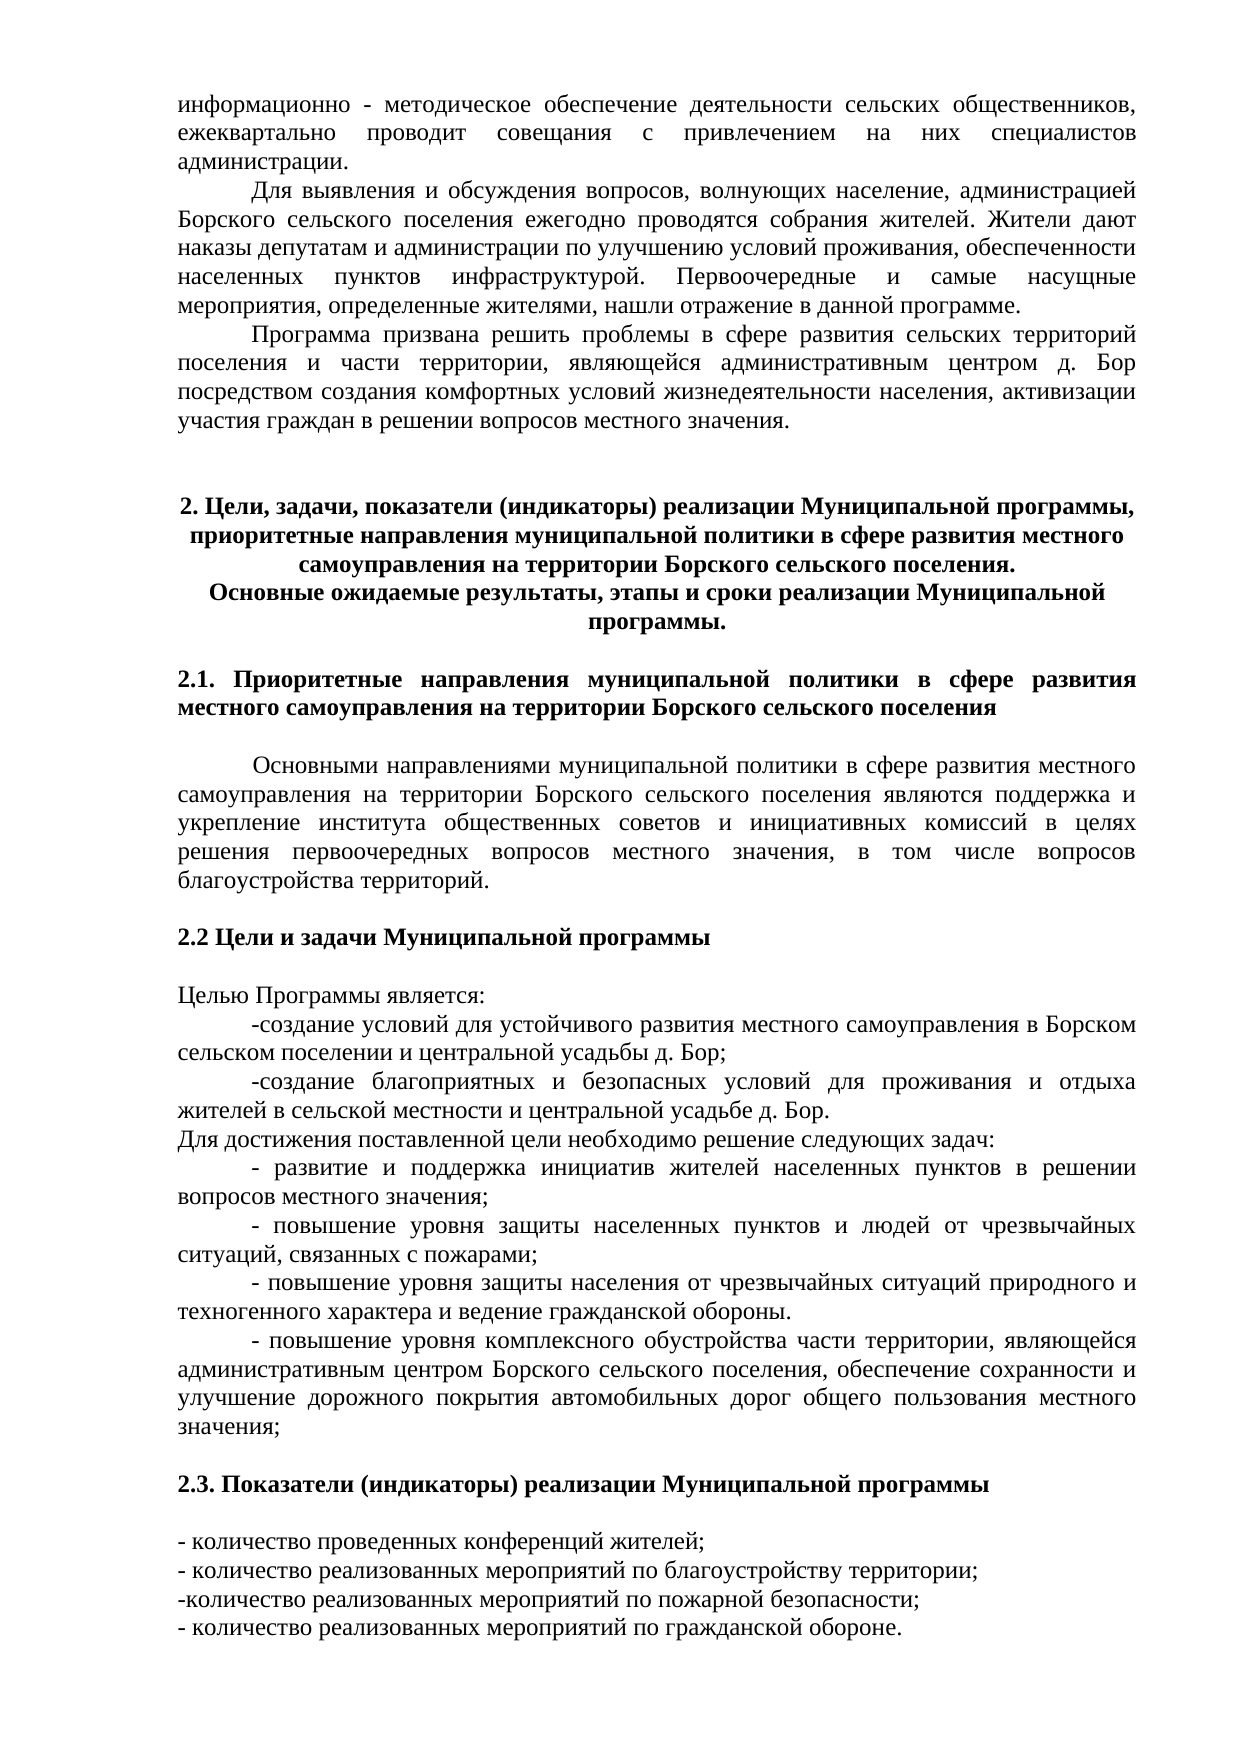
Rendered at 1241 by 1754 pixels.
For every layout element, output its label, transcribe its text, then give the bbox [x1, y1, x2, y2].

text 2.2 Цели и задачи Муниципальной программы [177, 922, 1137, 951]
text Для выявления и обсуждения вопросов, волнующих население, администрацией Борского сельского поселения ежегодно проводятся собрания жителей. Жители дают наказы депутатам и администрации по улучшению условий проживания, обеспеченности населенных пунктов инфраструктурой. Первоочередные и самые насущные мероприятия, определенные жителями, нашли отражение в данной программе. [177, 175, 1137, 319]
text 2.3. Показатели (индикаторы) реализации Муниципальной программы [177, 1469, 1137, 1497]
text - количество реализованных мероприятий по благоустройству территории; [177, 1555, 1137, 1584]
text 2. Цели, задачи, показатели (индикаторы) реализации Муниципальной программы, приоритетные направления муниципальной политики в сфере развития местного самоуправления на территории Борского сельского поселения. [177, 491, 1137, 577]
text Целью Программы является: [177, 980, 1137, 1009]
text -создание благоприятных и безопасных условий для проживания и отдыха жителей в сельской местности и центральной усадьбе д. Бор. [177, 1066, 1137, 1124]
text 2.1. Приоритетные направления муниципальной политики в сфере развития местного самоуправления на территории Борского сельского поселения [177, 664, 1137, 721]
text - повышение уровня защиты населения от чрезвычайных ситуаций природного и техногенного характера и ведение гражданской обороны. [177, 1267, 1137, 1325]
text Основными направлениями муниципальной политики в сфере развития местного самоуправления на территории Борского сельского поселения являются поддержка и укрепление института общественных советов и инициативных комиссий в целях решения первоочередных вопросов местного значения, в том числе вопросов благоустройства территорий. [177, 750, 1137, 894]
text - количество проведенных конференций жителей; [177, 1526, 1137, 1555]
text - повышение уровня защиты населенных пунктов и людей от чрезвычайных ситуаций, связанных с пожарами; [177, 1210, 1137, 1267]
text - количество реализованных мероприятий по гражданской обороне. [177, 1612, 1137, 1641]
text Основные ожидаемые результаты, этапы и сроки реализации Муниципальной программы. [177, 577, 1137, 635]
text -количество реализованных мероприятий по пожарной безопасности; [177, 1584, 1137, 1612]
text - повышение уровня комплексного обустройства части территории, являющейся административным центром Борского сельского поселения, обеспечение сохранности и улучшение дорожного покрытия автомобильных дорог общего пользования местного значения; [177, 1325, 1137, 1440]
text Программа призвана решить проблемы в сфере развития сельских территорий поселения и части территории, являющейся административным центром д. Бор посредством создания комфортных условий жизнедеятельности населения, активизации участия граждан в решении вопросов местного значения. [177, 319, 1137, 434]
text - развитие и поддержка инициатив жителей населенных пунктов в решении вопросов местного значения; [177, 1152, 1137, 1210]
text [177, 89, 1137, 175]
text Для достижения поставленной цели необходимо решение следующих задач: [177, 1124, 1137, 1152]
text -создание условий для устойчивого развития местного самоуправления в Борском сельском поселении и центральной усадьбы д. Бор; [177, 1009, 1137, 1066]
